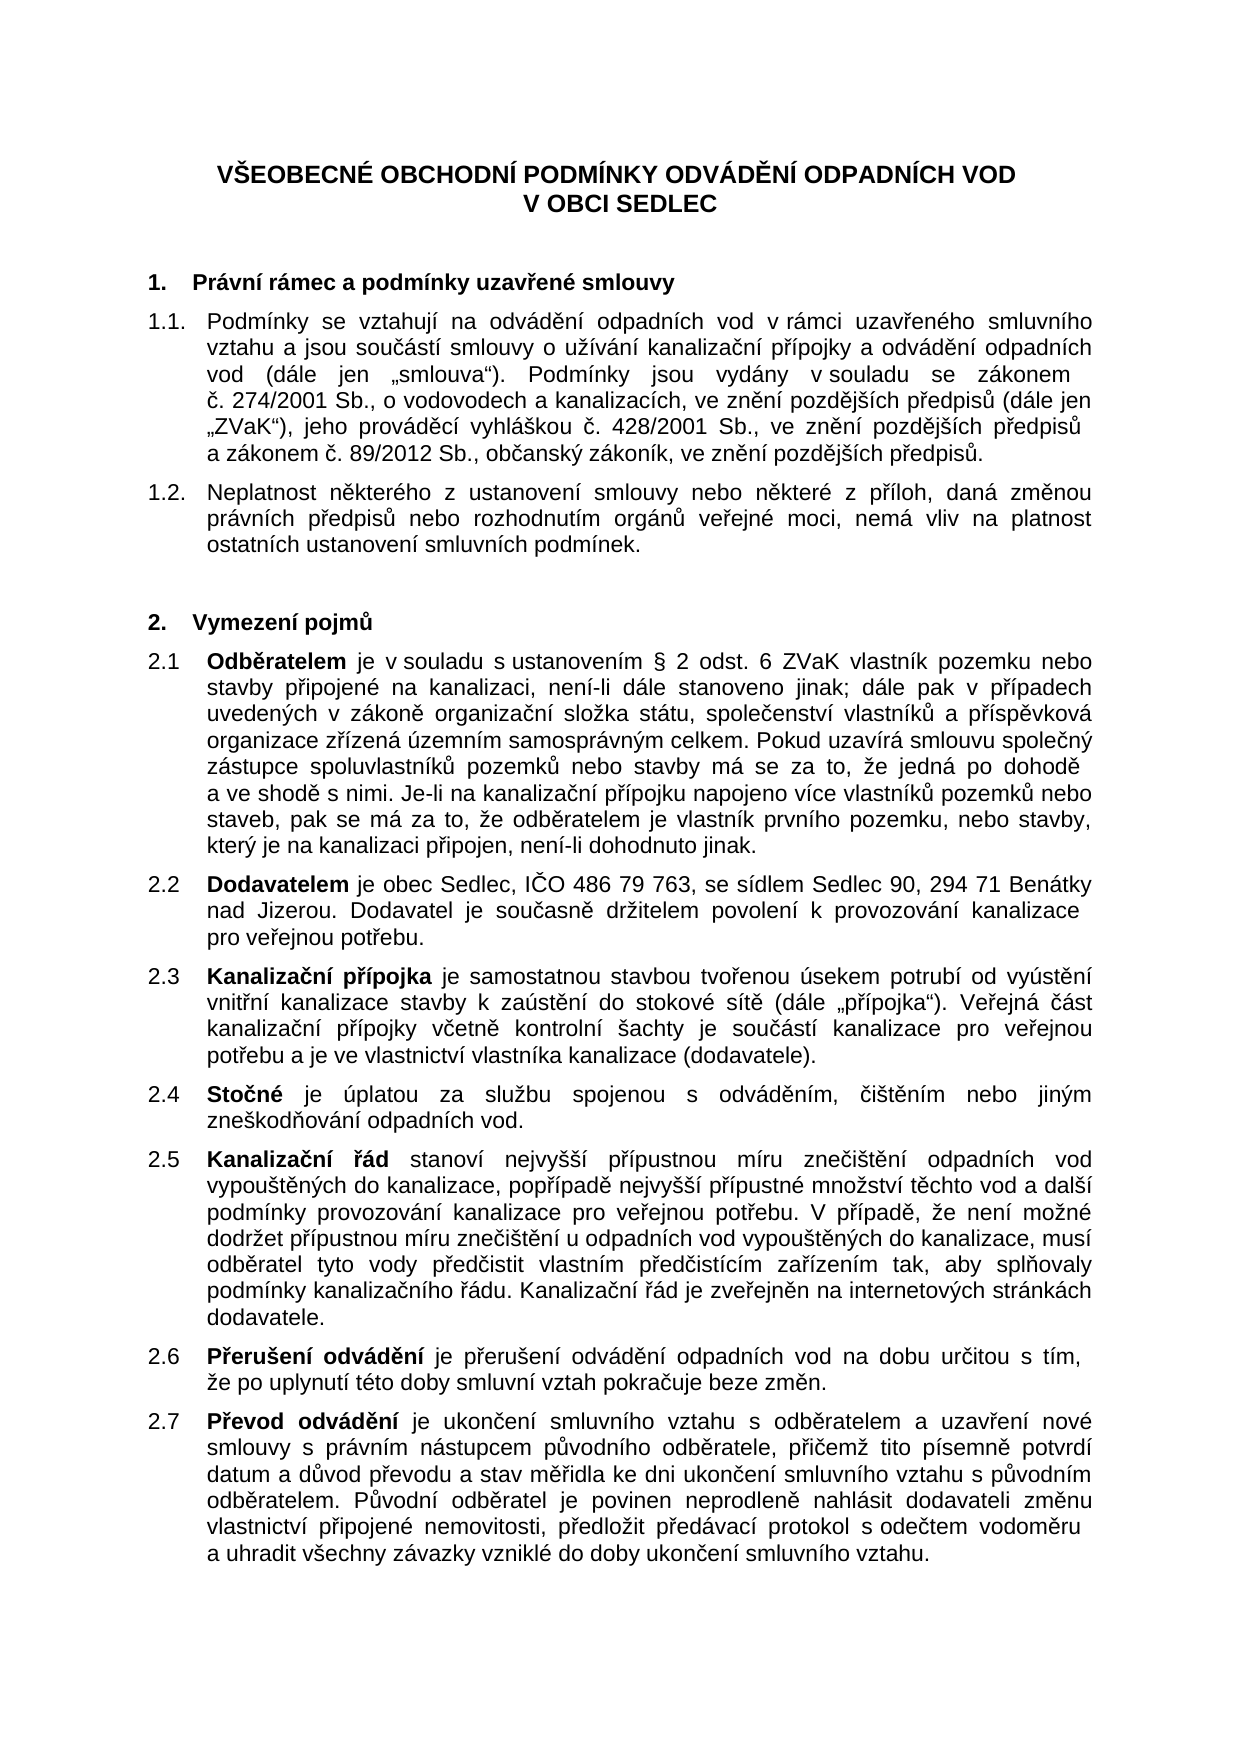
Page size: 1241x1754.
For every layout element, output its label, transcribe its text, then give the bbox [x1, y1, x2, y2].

subtitle Podmínky se vztahují na odvádění odpadních vod v rámci uzavřeného smluvního vztahu a jsou součástí smlouvy o užívání kanalizační přípojky a odvádění odpadních vod (dále jen „smlouva“). Podmínky jsou vydány v souladu se zákonem č. 274/2001 Sb., o vodovodech a kanalizacích, ve znění pozdějších předpisů (dále jen „ZVaK“), jeho prováděcí vyhláškou č. 428/2001 Sb., ve znění pozdějších předpisů a zákonem č. 89/2012 Sb., občanský zákoník, ve znění pozdějších předpisů. [148, 308, 1093, 466]
subtitle Dodavatelem je obec Sedlec, IČO 486 79 763, se sídlem Sedlec 90, 294 71 Benátky nad Jizerou. Dodavatel je současně držitelem povolení k provozování kanalizace pro veřejnou potřebu. [148, 871, 1093, 950]
subtitle Kanalizační řád stanoví nejvyšší přípustnou míru znečištění odpadních vod vypouštěných do kanalizace, popřípadě nejvyšší přípustné množství těchto vod a další podmínky provozování kanalizace pro veřejnou potřebu. V případě, že není možné dodržet přípustnou míru znečištění u odpadních vod vypouštěných do kanalizace, musí odběratel tyto vody předčistit vlastním předčistícím zařízením tak, aby splňovaly podmínky kanalizačního řádu. Kanalizační řád je zveřejněn na internetových stránkách dodavatele. [148, 1146, 1093, 1330]
subtitle Přerušení odvádění je přerušení odvádění odpadních vod na dobu určitou s tím, že po uplynutí této doby smluvní vztah pokračuje beze změn. [148, 1343, 1093, 1395]
subtitle Neplatnost některého z ustanovení smlouvy nebo některé z příloh, daná změnou právních předpisů nebo rozhodnutím orgánů veřejné moci, nemá vliv na platnost ostatních ustanovení smluvních podmínek. [148, 478, 1093, 557]
subtitle Kanalizační přípojka je samostatnou stavbou tvořenou úsekem potrubí od vyústění vnitřní kanalizace stavby k zaústění do stokové sítě (dále „přípojka“). Veřejná část kanalizační přípojky včetně kontrolní šachty je součástí kanalizace pro veřejnou potřebu a je ve vlastnictví vlastníka kanalizace (dodavatele). [148, 963, 1093, 1068]
text Všeobecné obchodní podmínky odvádění odpadních vod v obci Sedlec [148, 160, 1093, 218]
subtitle Vymezení pojmů [148, 609, 1093, 635]
subtitle Stočné je úplatou za službu spojenou s odváděním, čištěním nebo jiným zneškodňování odpadních vod. [148, 1081, 1093, 1133]
subtitle Převod odvádění je ukončení smluvního vztahu s odběratelem a uzavření nové smlouvy s právním nástupcem původního odběratele, přičemž tito písemně potvrdí datum a důvod převodu a stav měřidla ke dni ukončení smluvního vztahu s původním odběratelem. Původní odběratel je povinen neprodleně nahlásit dodavateli změnu vlastnictví připojené nemovitosti, předložit předávací protokol s odečtem vodoměru a uhradit všechny závazky vzniklé do doby ukončení smluvního vztahu. [148, 1408, 1093, 1566]
subtitle Právní rámec a podmínky uzavřené smlouvy [148, 269, 1093, 295]
subtitle Odběratelem je v souladu s ustanovením § 2 odst. 6 ZVaK vlastník pozemku nebo stavby připojené na kanalizaci, není-li dále stanoveno jinak; dále pak v případech uvedených v zákoně organizační složka státu, společenství vlastníků a příspěvková organizace zřízená územním samosprávným celkem. Pokud uzavírá smlouvu společný zástupce spoluvlastníků pozemků nebo stavby má se za to, že jedná po dohodě a ve shodě s nimi. Je-li na kanalizační přípojku napojeno více vlastníků pozemků nebo staveb, pak se má za to, že odběratelem je vlastník prvního pozemku, nebo stavby, který je na kanalizaci připojen, není-li dohodnuto jinak. [148, 648, 1093, 858]
